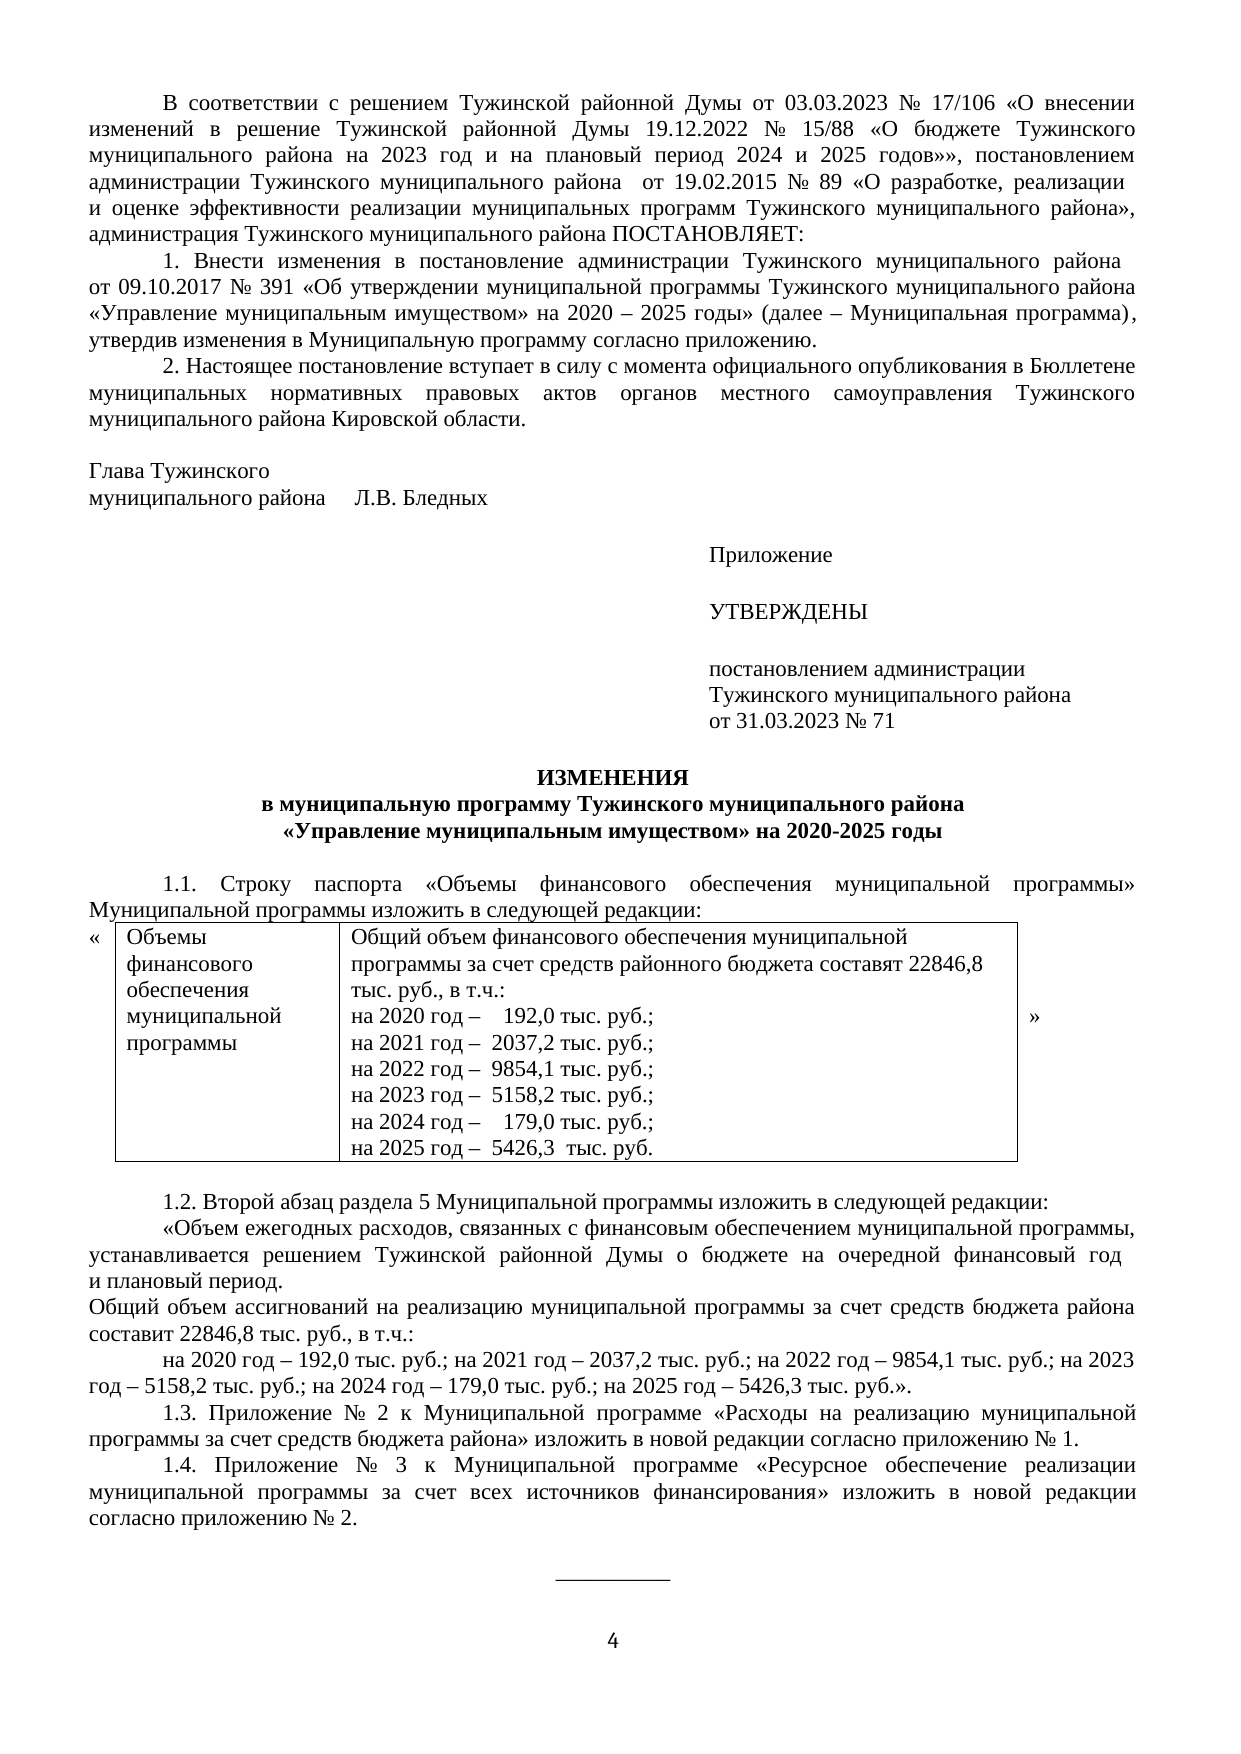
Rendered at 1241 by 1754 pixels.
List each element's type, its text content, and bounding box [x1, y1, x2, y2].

text постановлением администрации Тужинского муниципального района [709, 654, 1136, 707]
text Глава Тужинского [89, 458, 1137, 484]
table_header Общий объем финансового обеспечения муниципальной программы за счет средств районного бюджета составят 22846,8 тыс. руб., в т.ч.: на 2020 год – 192,0 тыс. руб.; на 2021 год – 2037,2 тыс. руб.; на 2022 год – 9854,1 тыс. руб.; на 2023 год – 5158,2 тыс. руб.; на 2024 год – 179,0 тыс. руб.; на 2025 год – 5426,3 тыс. руб. [340, 923, 1017, 1161]
text от 31.03.2023 № 71 [709, 707, 1136, 734]
text УТВЕРЖДЕНЫ [709, 598, 1136, 624]
text «Управление муниципальным имуществом» на 2020-2025 годы [89, 817, 1137, 843]
text в муниципальную программу Тужинского муниципального района [89, 791, 1137, 817]
table_header » [1018, 922, 1059, 1161]
text 1.2. Второй абзац раздела 5 Муниципальной программы изложить в следующей редакции: [89, 1188, 1137, 1214]
text «Объем ежегодных расходов, связанных с финансовым обеспечением муниципальной программы, устанавливается решением Тужинской районной Думы о бюджете на очередной финансовый год и плановый период. [89, 1214, 1137, 1293]
text 1. Внести изменения в постановление администрации Тужинского муниципального района от 09.10.2017 № 391 «Об утверждении муниципальной программы Тужинского муниципального района «Управление муниципальным имуществом» на 2020 – 2025 годы» (далее – Муниципальная программа), утвердив изменения в Муниципальную программу согласно приложению. [89, 247, 1137, 352]
text муниципального района Л.В. Бледных [89, 484, 1137, 510]
table_header Объемы финансового обеспечения муниципальной программы [116, 923, 339, 1161]
text __________ [89, 1557, 1137, 1583]
text Приложение [709, 541, 1136, 567]
text ИЗМЕНЕНИЯ [89, 764, 1137, 791]
table_header « [78, 922, 115, 1161]
text 1.1. Строку паспорта «Объемы финансового обеспечения муниципальной программы» Муниципальной программы изложить в следующей редакции: [89, 869, 1137, 922]
text Общий объем ассигнований на реализацию муниципальной программы за счет средств бюджета района составит 22846,8 тыс. руб., в т.ч.: [89, 1293, 1137, 1346]
text В соответствии с решением Тужинской районной Думы от 03.03.2023 № 17/106 «О внесении изменений в решение Тужинской районной Думы 19.12.2022 № 15/88 «О бюджете Тужинского муниципального района на 2023 год и на плановый период 2024 и 2025 годов»», постановлением администрации Тужинского муниципального района от 19.02.2015 № 89 «О разработке, реализации и оценке эффективности реализации муниципальных программ Тужинского муниципального района», администрация Тужинского муниципального района ПОСТАНОВЛЯЕТ: [89, 89, 1137, 247]
text 2. Настоящее постановление вступает в силу с момента официального опубликования в Бюллетене муниципальных нормативных правовых актов органов местного самоуправления Тужинского муниципального района Кировской области. [89, 352, 1137, 431]
text на 2020 год – 192,0 тыс. руб.; на 2021 год – 2037,2 тыс. руб.; на 2022 год – 9854,1 тыс. руб.; на 2023 год – 5158,2 тыс. руб.; на 2024 год – 179,0 тыс. руб.; на 2025 год – 5426,3 тыс. руб.». [89, 1346, 1137, 1399]
text 1.3. Приложение № 2 к Муниципальной программе «Расходы на реализацию муниципальной программы за счет средств бюджета района» изложить в новой редакции согласно приложению № 1. [89, 1399, 1137, 1451]
text 1.4. Приложение № 3 к Муниципальной программе «Ресурсное обеспечение реализации муниципальной программы за счет всех источников финансирования» изложить в новой редакции согласно приложению № 2. [89, 1451, 1137, 1531]
